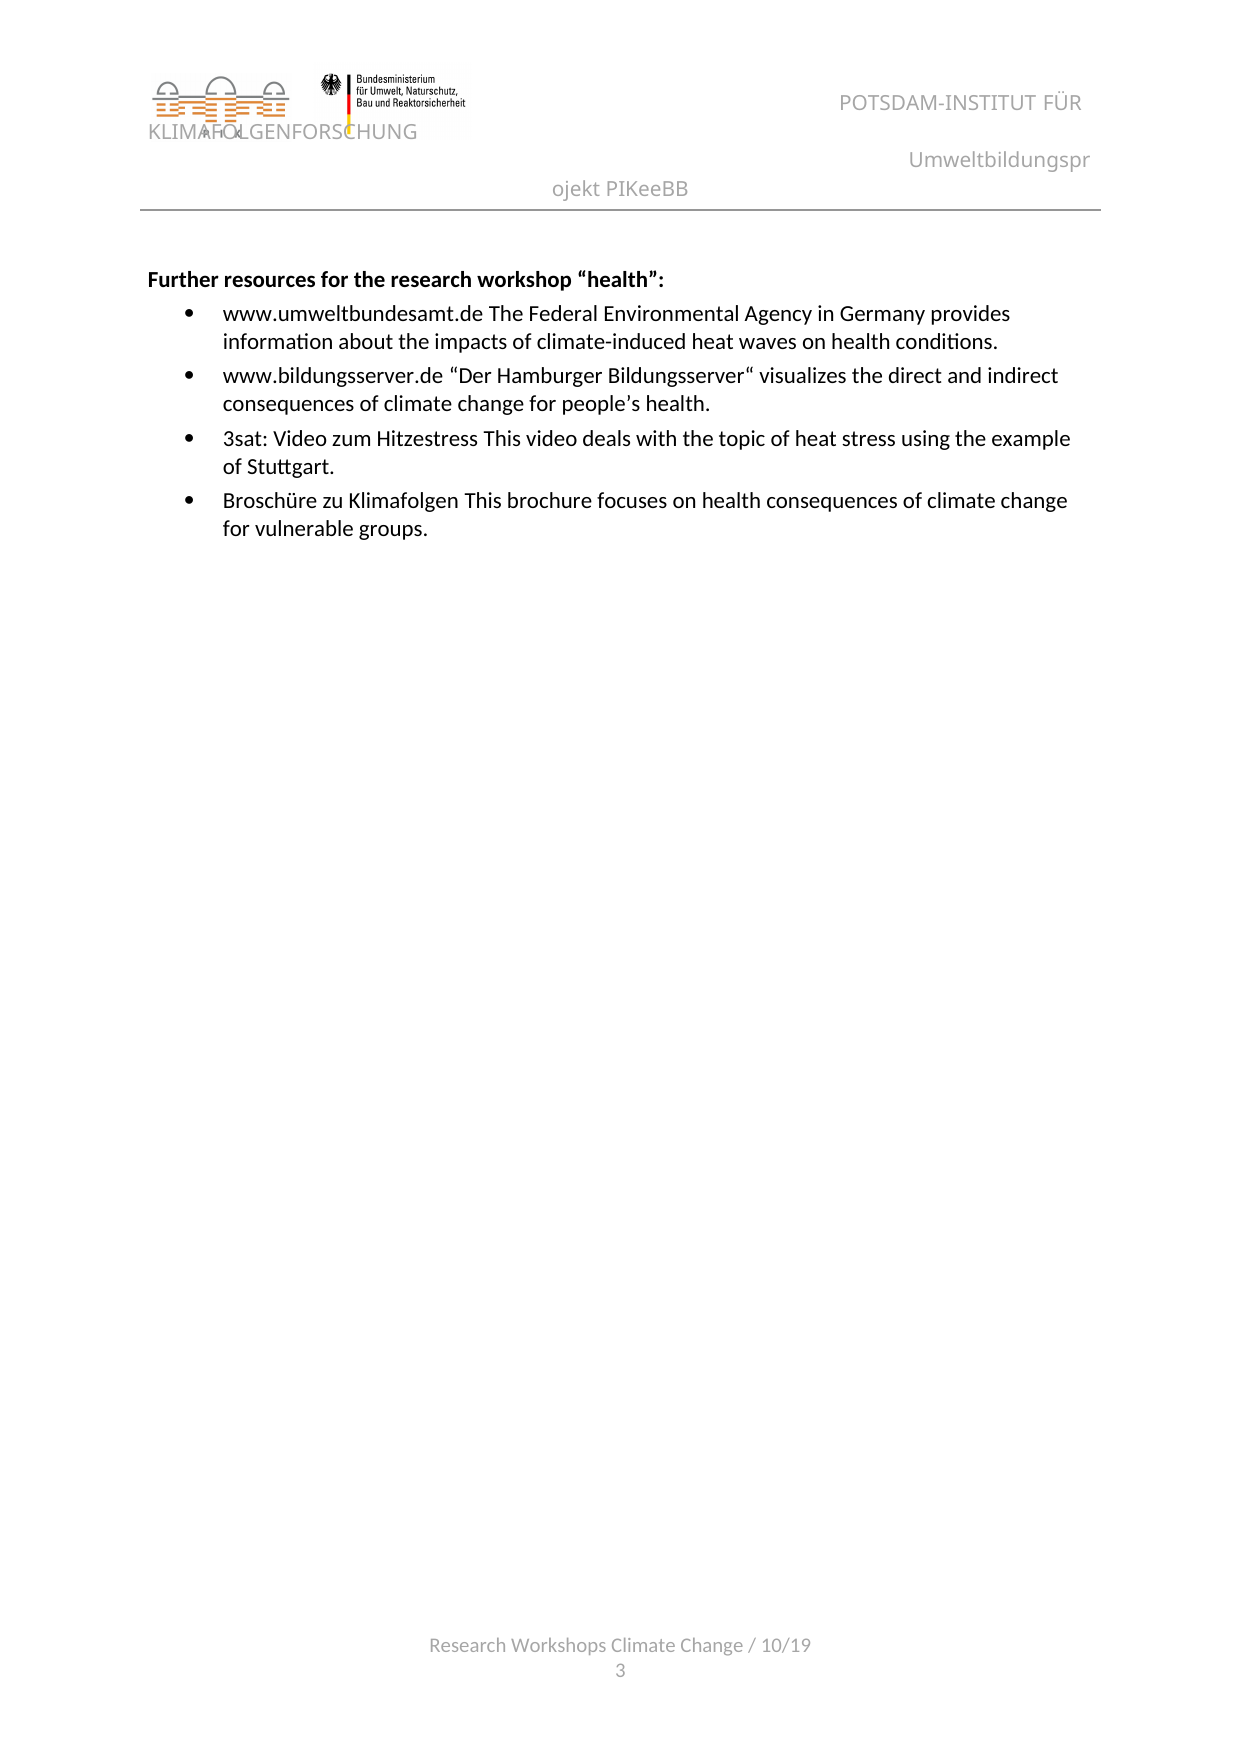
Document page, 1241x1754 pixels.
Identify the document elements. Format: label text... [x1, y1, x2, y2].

picture [313, 62, 473, 140]
list 3sat: Video zum Hitzestress This video deals with the topic of heat stress using the example of Stuttgart. [185, 424, 1092, 480]
list www.bildungsserver.de “Der Hamburger Bildungsserver“ visualizes the direct and indirect consequences of climate change for people’s health. [185, 362, 1092, 418]
list www.umweltbundesamt.de The Federal Environmental Agency in Germany provides information about the impacts of climate-induced heat waves on health conditions. [185, 299, 1092, 355]
text Further resources for the research workshop “health”: [148, 265, 1092, 293]
list Broschüre zu Klimafolgen This brochure focuses on health consequences of climate change for vulnerable groups. [185, 486, 1092, 542]
